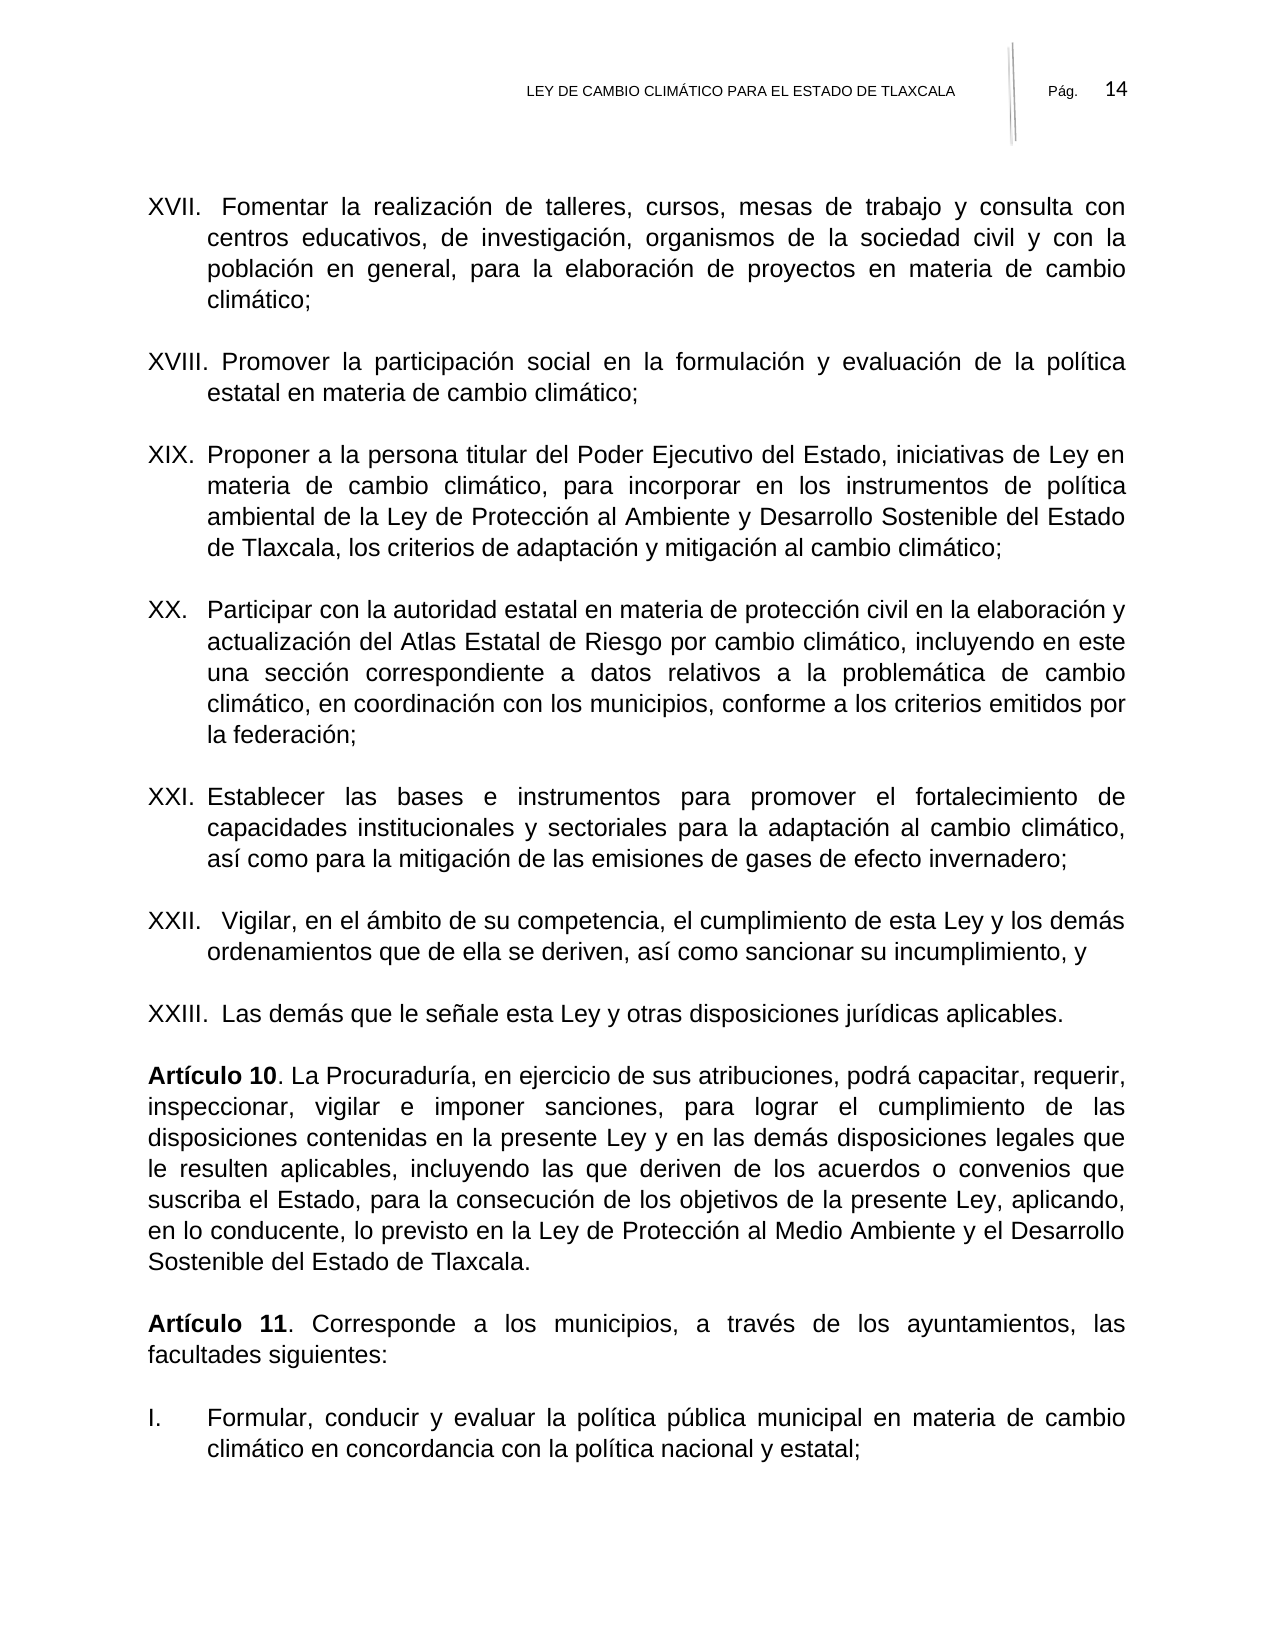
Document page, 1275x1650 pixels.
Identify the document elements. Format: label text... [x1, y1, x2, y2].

text XVIII. Promover la participación social en la formulación y evaluación de la política estatal en materia de cambio climático; [148, 347, 1127, 407]
text XVII. Fomentar la realización de talleres, cursos, mesas de trabajo y consulta con centros educativos, de investigación, organismos de la sociedad civil y con la población en general, para la elaboración de proyectos en materia de cambio climático; [148, 192, 1127, 314]
text XX. Participar con la autoridad estatal en materia de protección civil en la elaboración y actualización del Atlas Estatal de Riesgo por cambio climático, incluyendo en este una sección correspondiente a datos relativos a la problemática de cambio climático, en coordinación con los municipios, conforme a los criterios emitidos por la federación; [148, 596, 1127, 748]
text Artículo 11. Corresponde a los municipios, a través de los ayuntamientos, las facultades siguientes: [148, 1309, 1127, 1369]
text Artículo 10. La Procuraduría, en ejercicio de sus atribuciones, podrá capacitar, requerir, inspeccionar, vigilar e imponer sanciones, para lograr el cumplimiento de las disposiciones contenidas en la presente Ley y en las demás disposiciones legales que le resulten aplicables, incluyendo las que deriven de los acuerdos o convenios que suscriba el Estado, para la consecución de los objetivos de la presente Ley, aplicando, en lo conducente, lo previsto en la Ley de Protección al Medio Ambiente y el Desarrollo Sostenible del Estado de Tlaxcala. [148, 1061, 1127, 1276]
text XIX. Proponer a la persona titular del Poder Ejecutivo del Estado, iniciativas de Ley en materia de cambio climático, para incorporar en los instrumentos de política ambiental de la Ley de Protección al Ambiente y Desarrollo Sostenible del Estado de Tlaxcala, los criterios de adaptación y mitigación al cambio climático; [148, 440, 1127, 562]
text XXI. Establecer las bases e instrumentos para promover el fortalecimiento de capacidades institucionales y sectoriales para la adaptación al cambio climático, así como para la mitigación de las emisiones de gases de efecto invernadero; [148, 782, 1127, 873]
text XXII. Vigilar, en el ámbito de su competencia, el cumplimiento de esta Ley y los demás ordenamientos que de ella se deriven, así como sancionar su incumplimiento, y [148, 906, 1127, 966]
text I. Formular, conducir y evaluar la política pública municipal en materia de cambio climático en concordancia con la política nacional y estatal; [148, 1403, 1127, 1462]
text XXIII. Las demás que le señale esta Ley y otras disposiciones jurídicas aplicables. [148, 999, 1127, 1028]
